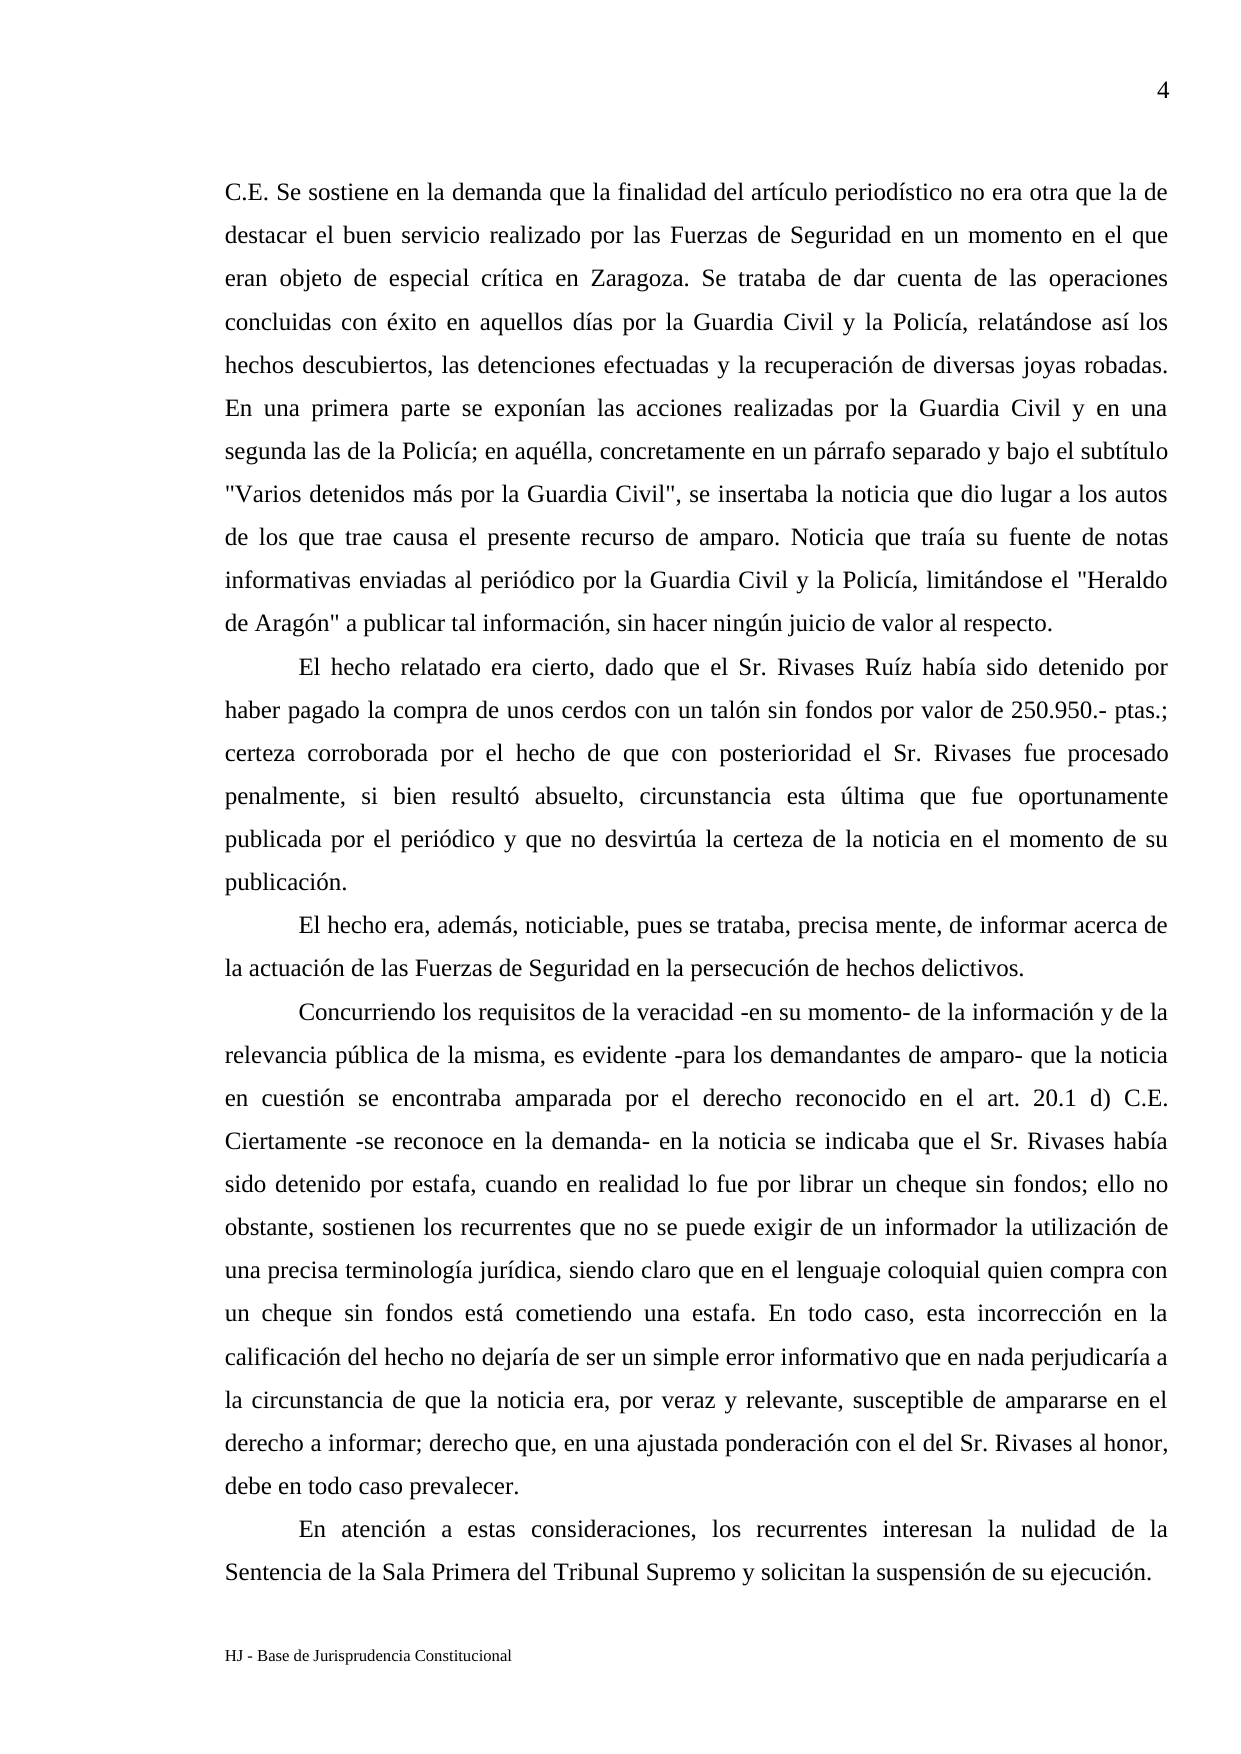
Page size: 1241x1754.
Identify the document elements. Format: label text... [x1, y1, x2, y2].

text El hecho era, además, noticiable, pues se trataba, precisa mente, de informar acerca de la actuación de las Fuerzas de Seguridad en la persecución de hechos delictivos. [224, 910, 1169, 982]
text El hecho relatado era cierto, dado que el Sr. Rivases Ruíz había sido detenido por haber pagado la compra de unos cerdos con un talón sin fondos por valor de 250.950.- ptas.; certeza corroborada por el hecho de que con posterioridad el Sr. Rivases fue procesado penalmente, si bien resultó absuelto, circunstancia esta última que fue oportunamente publicada por el periódico y que no desvirtúa la certeza de la noticia en el momento de su publicación. [224, 652, 1169, 896]
text En atención a estas consideraciones, los recurrentes interesan la nulidad de la Sentencia de la Sala Primera del Tribunal Supremo y solicitan la suspensión de su ejecución. [224, 1514, 1169, 1586]
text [224, 177, 1169, 637]
text Concurriendo los requisitos de la veracidad -en su momento- de la información y de la relevancia pública de la misma, es evidente -para los demandantes de amparo- que la noticia en cuestión se encontraba amparada por el derecho reconocido en el art. 20.1 d) C.E. Ciertamente -se reconoce en la demanda- en la noticia se indicaba que el Sr. Rivases había sido detenido por estafa, cuando en realidad lo fue por librar un cheque sin fondos; ello no obstante, sostienen los recurrentes que no se puede exigir de un informador la utilización de una precisa terminología jurídica, siendo claro que en el lenguaje coloquial quien compra con un cheque sin fondos está cometiendo una estafa. En todo caso, esta incorrección en la calificación del hecho no dejaría de ser un simple error informativo que en nada perjudicaría a la circunstancia de que la noticia era, por veraz y relevante, susceptible de ampararse en el derecho a informar; derecho que, en una ajustada ponderación con el del Sr. Rivases al honor, debe en todo caso prevalecer. [224, 997, 1169, 1500]
